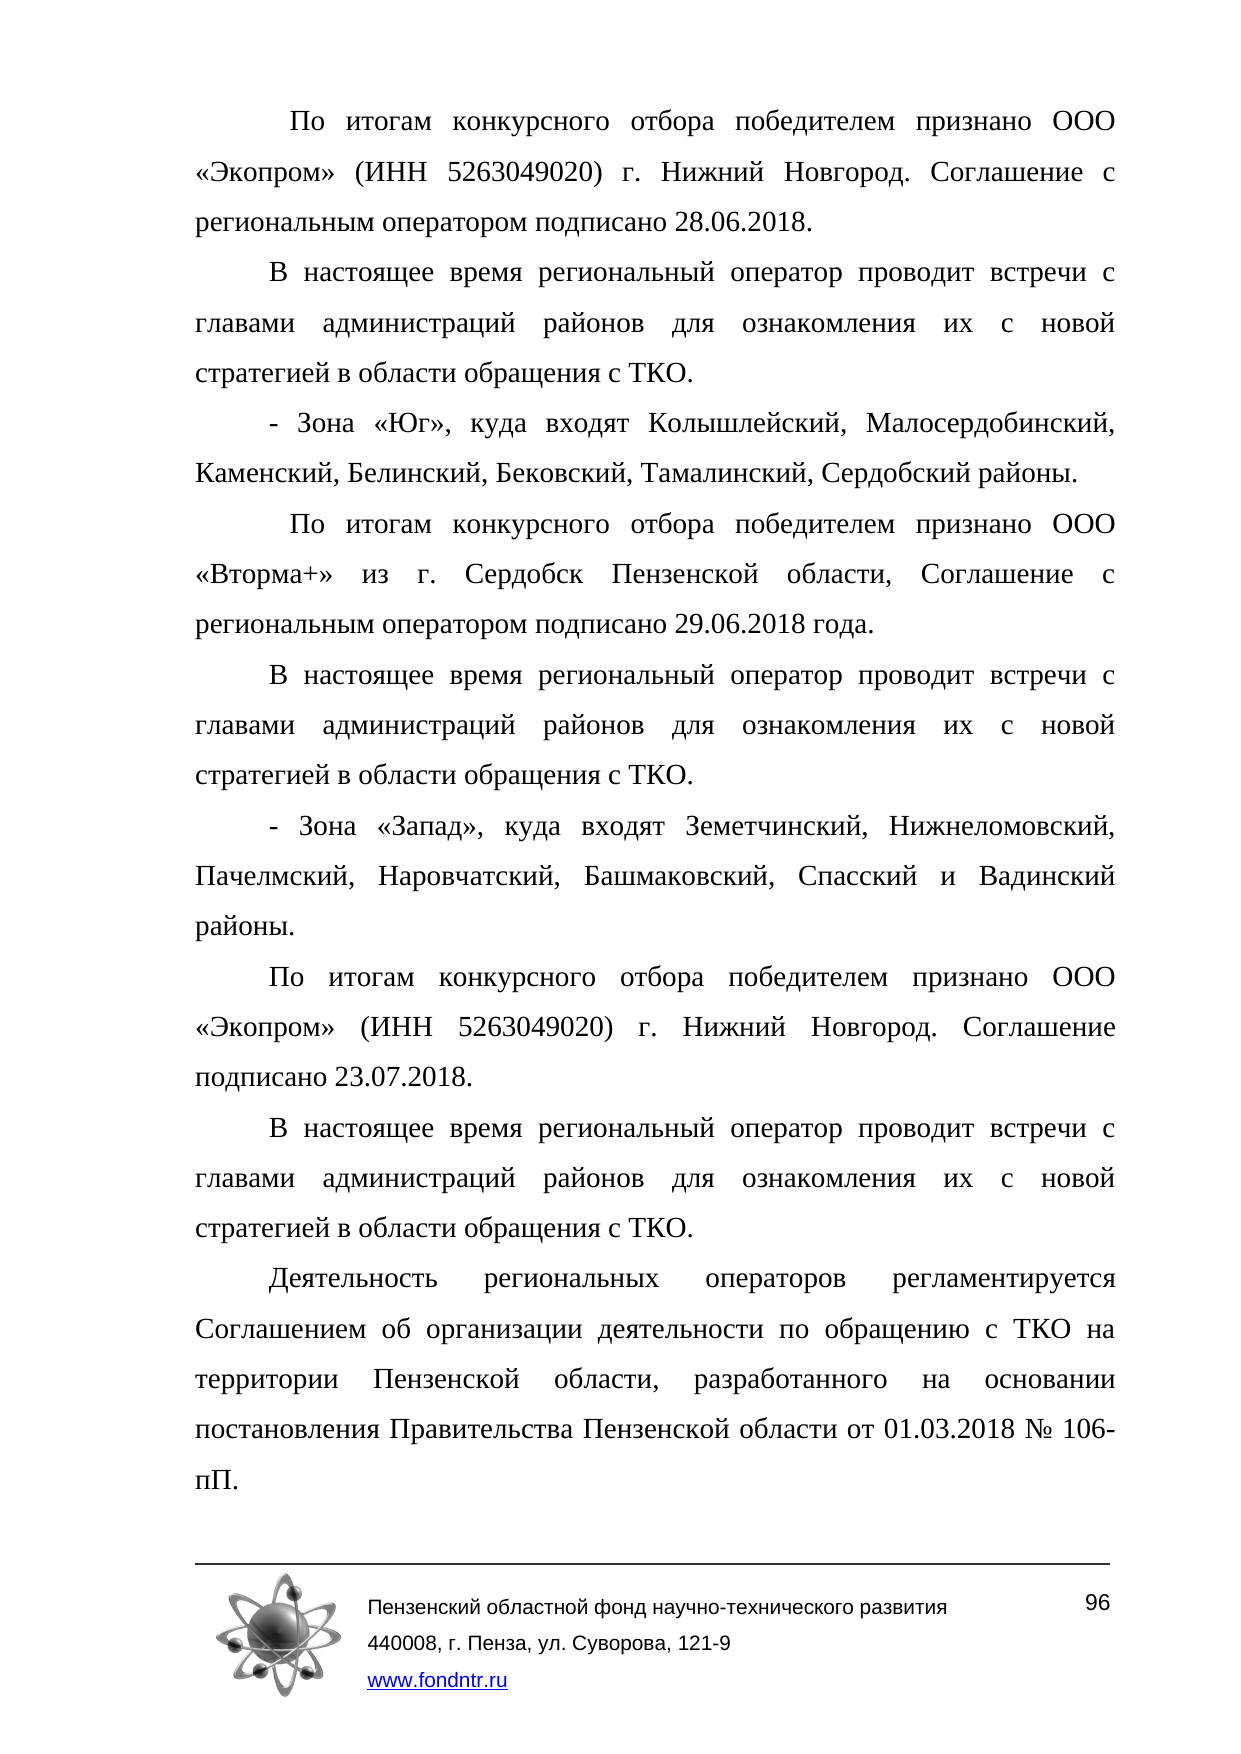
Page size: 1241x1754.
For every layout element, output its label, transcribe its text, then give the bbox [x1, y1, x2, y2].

text - Зона «Юг», куда входят Колышлейский, Малосердобинский, Каменский, Белинский, Бековский, Тамалинский, Сердобский районы. [195, 405, 1116, 489]
text По итогам конкурсного отбора победителем признано ООО «Экопром» (ИНН 5263049020) г. Нижний Новгород. Соглашение с региональным оператором подписано 28.06.2018. [195, 103, 1116, 238]
text В настоящее время региональный оператор проводит встречи с главами администраций районов для ознакомления их с новой стратегией в области обращения с ТКО. [195, 657, 1116, 791]
picture [215, 1571, 342, 1697]
text По итогам конкурсного отбора победителем признано ООО «Экопром» (ИНН 5263049020) г. Нижний Новгород. Соглашение подписано 23.07.2018. [195, 959, 1116, 1093]
text В настоящее время региональный оператор проводит встречи с главами администраций районов для ознакомления их с новой стратегией в области обращения с ТКО. [195, 1110, 1116, 1244]
text - Зона «Запад», куда входят Земетчинский, Нижнеломовский, Пачелмский, Наровчатский, Башмаковский, Спасский и Вадинский районы. [195, 808, 1116, 942]
text В настоящее время региональный оператор проводит встречи с главами администраций районов для ознакомления их с новой стратегией в области обращения с ТКО. [195, 254, 1116, 388]
text По итогам конкурсного отбора победителем признано ООО «Вторма+» из г. Сердобск Пензенской области, Соглашение с региональным оператором подписано 29.06.2018 года. [195, 506, 1116, 640]
text Деятельность региональных операторов регламентируется Соглашением об организации деятельности по обращению с ТКО на территории Пензенской области, разработанного на основании постановления Правительства Пензенской области от 01.03.2018 № 106-пП. [195, 1261, 1116, 1495]
